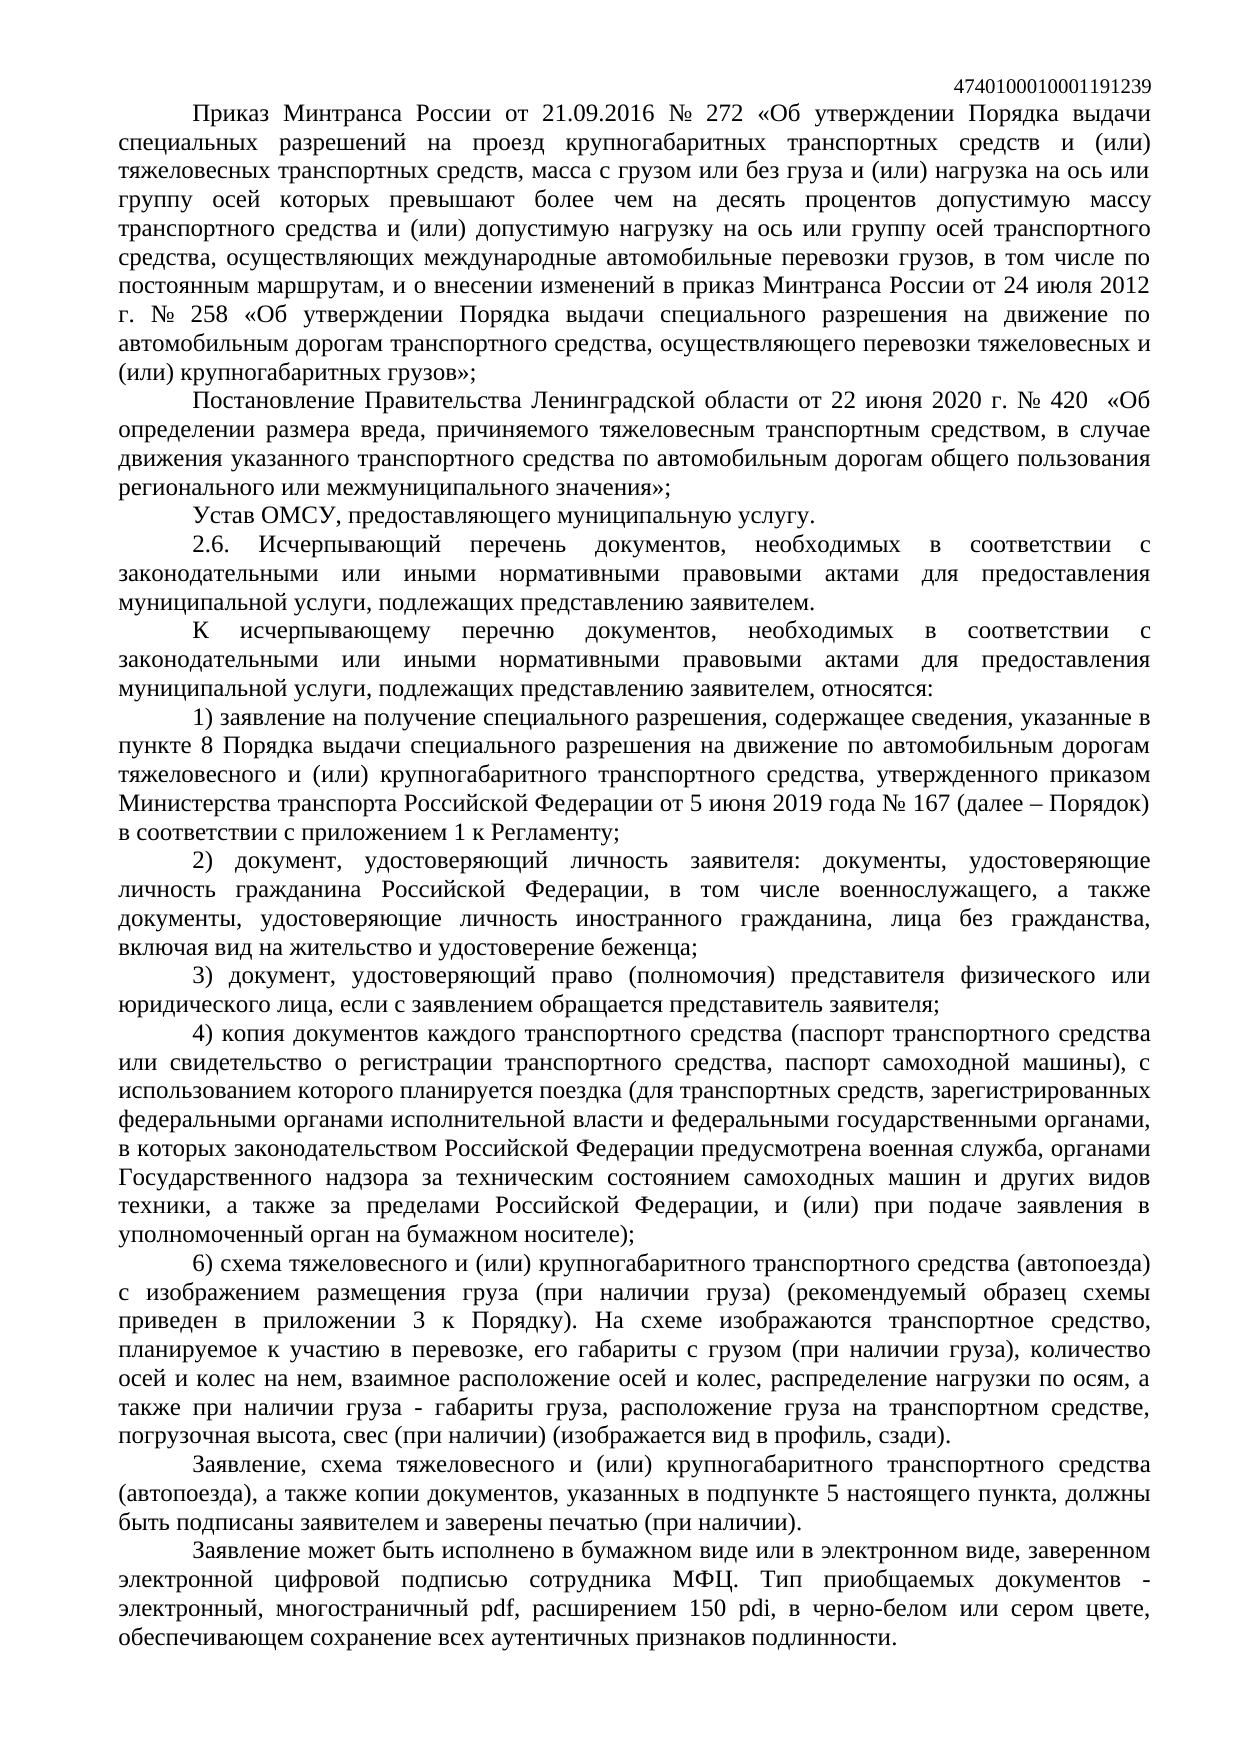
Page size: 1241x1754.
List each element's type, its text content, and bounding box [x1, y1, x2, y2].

title 4) копия документов каждого транспортного средства (паспорт транспортного средства или свидетельство о регистрации транспортного средства, паспорт самоходной машины), с использованием которого планируется поездка (для транспортных средств, зарегистрированных федеральными органами исполнительной власти и федеральными государственными органами, в которых законодательством Российской Федерации предусмотрена военная служба, органами Государственного надзора за техническим состоянием самоходных машин и других видов техники, а также за пределами Российской Федерации, и (или) при подаче заявления в уполномоченный орган на бумажном носителе); [118, 1018, 1152, 1248]
title 1) заявление на получение специального разрешения, содержащее сведения, указанные в пункте 8 Порядка выдачи специального разрешения на движение по автомобильным дорогам тяжеловесного и (или) крупногабаритного транспортного средства, утвержденного приказом Министерства транспорта Российской Федерации от 5 июня 2019 года № 167 (далее – Порядок) в соответствии с приложением 1 к Регламенту; [118, 702, 1152, 845]
text Заявление может быть исполнено в бумажном виде или в электронном виде, заверенном электронной цифровой подписью сотрудника МФЦ. Тип приобщаемых документов - электронный, многостраничный pdf, расширением 150 pdi, в черно-белом или сером цвете, обеспечивающем сохранение всех аутентичных признаков подлинности. [118, 1535, 1152, 1650]
text Устав ОМСУ, предоставляющего муниципальную услугу. [118, 500, 1152, 529]
text Приказ Минтранса России от 21.09.2016 № 272 «Об утверждении Порядка выдачи специальных разрешений на проезд крупногабаритных транспортных средств и (или) тяжеловесных транспортных средств, масса с грузом или без груза и (или) нагрузка на ось или группу осей которых превышают более чем на десять процентов допустимую массу транспортного средства и (или) допустимую нагрузку на ось или группу осей транспортного средства, осуществляющих международные автомобильные перевозки грузов, в том числе по постоянным маршрутам, и о внесении изменений в приказ Минтранса России от 24 июля 2012 г. № 258 «Об утверждении Порядка выдачи специального разрешения на движение по автомобильным дорогам транспортного средства, осуществляющего перевозки тяжеловесных и (или) крупногабаритных грузов»; [118, 98, 1152, 385]
text К исчерпывающему перечню документов, необходимых в соответствии с законодательными или иными нормативными правовыми актами для предоставления муниципальной услуги, подлежащих представлению заявителем, относятся: [118, 615, 1152, 702]
text 2) документ, удостоверяющий личность заявителя: документы, удостоверяющие личность гражданина Российской Федерации, в том числе военнослужащего, а также документы, удостоверяющие личность иностранного гражданина, лица без гражданства, включая вид на жительство и удостоверение беженца; [118, 845, 1152, 960]
title 6) схема тяжеловесного и (или) крупногабаритного транспортного средства (автопоезда) с изображением размещения груза (при наличии груза) (рекомендуемый образец схемы приведен в приложении 3 к Порядку). На схеме изображаются транспортное средство, планируемое к участию в перевозке, его габариты с грузом (при наличии груза), количество осей и колес на нем, взаимное расположение осей и колес, распределение нагрузки по осям, а также при наличии груза - габариты груза, расположение груза на транспортном средстве, погрузочная высота, свес (при наличии) (изображается вид в профиль, сзади). [118, 1248, 1152, 1449]
title Заявление, схема тяжеловесного и (или) крупногабаритного транспортного средства (автопоезда), а также копии документов, указанных в подпункте 5 настоящего пункта, должны быть подписаны заявителем и заверены печатью (при наличии). [118, 1449, 1152, 1535]
text Постановление Правительства Ленинградской области от 22 июня 2020 г. № 420 «Об определении размера вреда, причиняемого тяжеловесным транспортным средством, в случае движения указанного транспортного средства по автомобильным дорогам общего пользования регионального или межмуниципального значения»; [118, 385, 1152, 500]
text 2.6. Исчерпывающий перечень документов, необходимых в соответствии с законодательными или иными нормативными правовыми актами для предоставления муниципальной услуги, подлежащих представлению заявителем. [118, 529, 1152, 615]
text 3) документ, удостоверяющий право (полномочия) представителя физического или юридического лица, если с заявлением обращается представитель заявителя; [118, 960, 1152, 1018]
